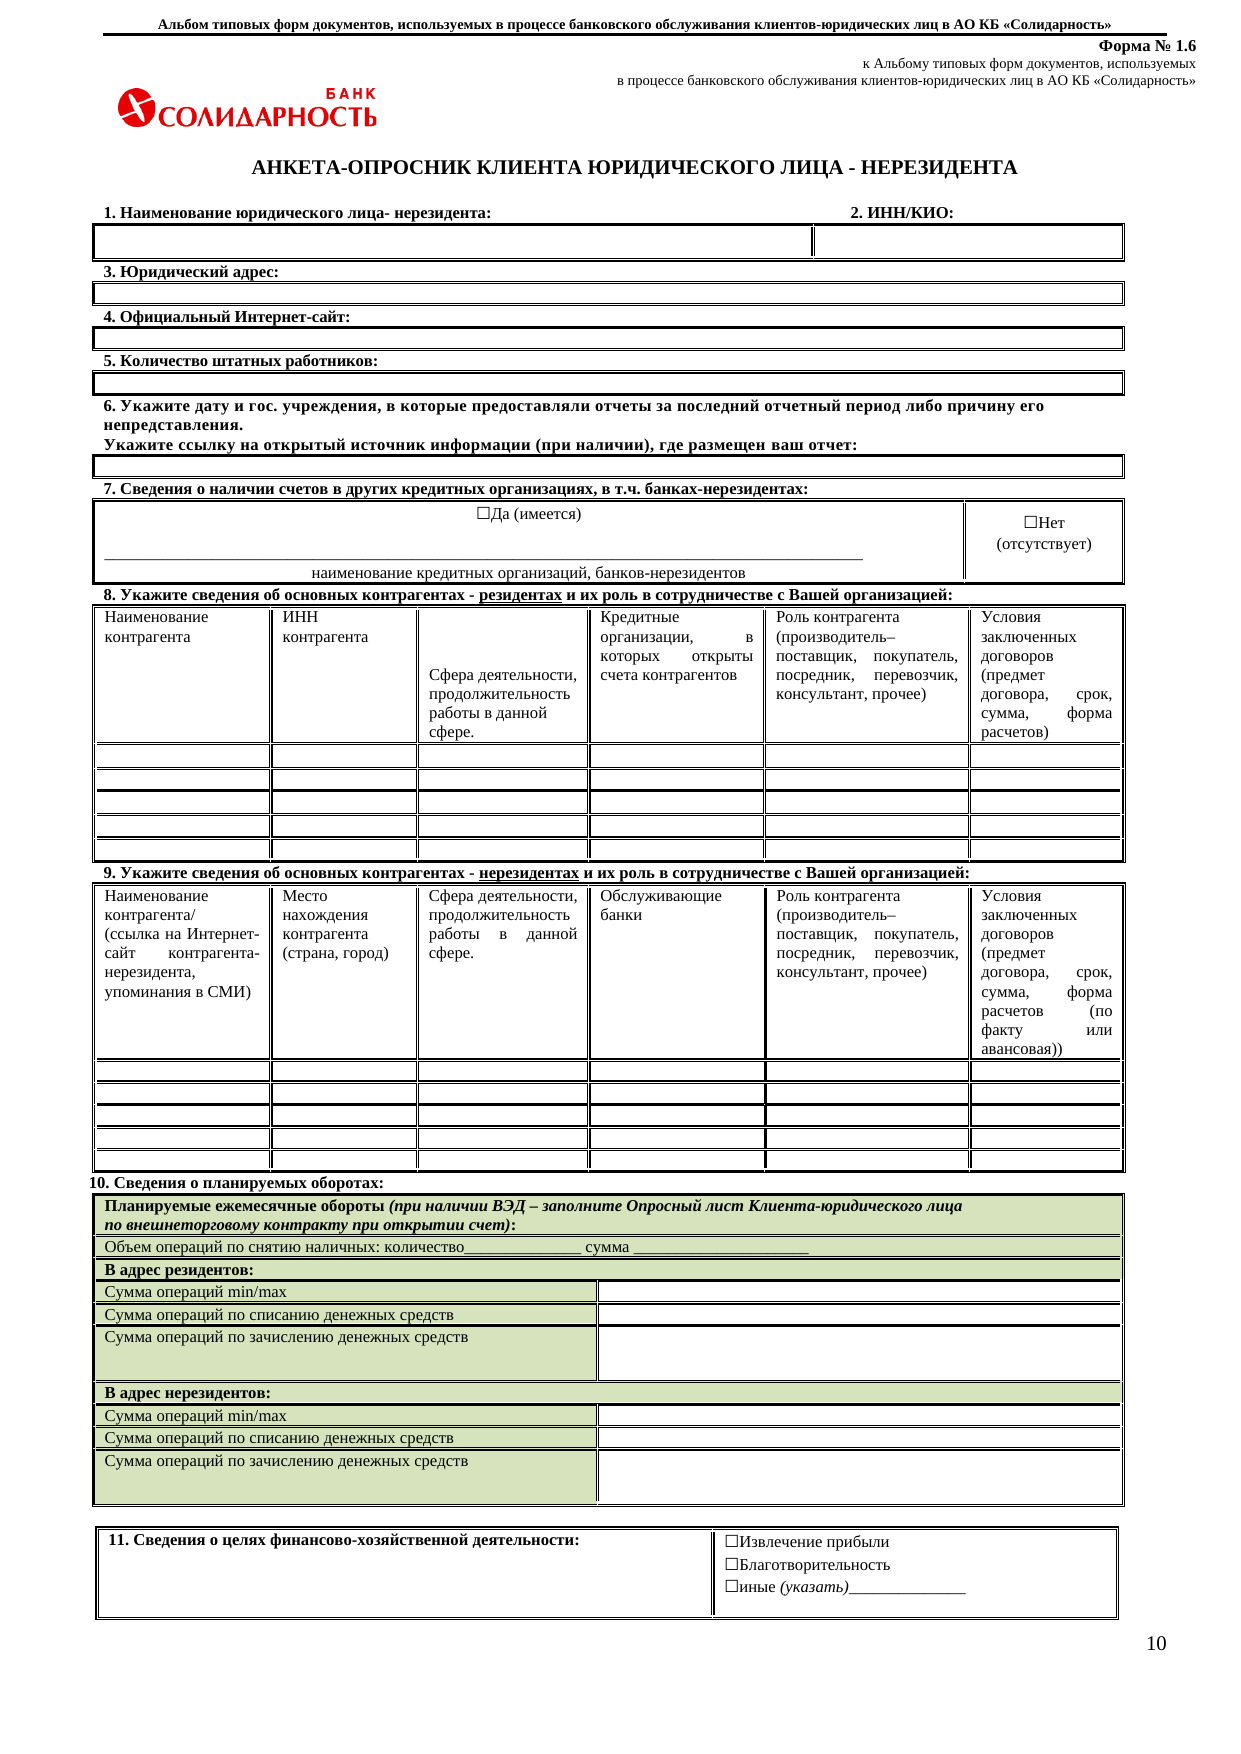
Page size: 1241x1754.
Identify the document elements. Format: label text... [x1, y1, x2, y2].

table_cell [271, 840, 418, 860]
table_header Извлечение прибыли Благотворительность иные (указать)______________ [713, 1530, 1116, 1617]
table_header Кредитные организации, в которых открыты счета контрагентов [589, 608, 764, 741]
table_cell [591, 1084, 764, 1103]
table_header ИНН контрагента [271, 608, 418, 741]
table_cell [419, 745, 587, 767]
table_cell [591, 1129, 764, 1148]
table_header Нет (отсутствует) [964, 499, 1124, 582]
table_cell [971, 789, 1122, 813]
table_cell [599, 1324, 1124, 1380]
table_cell [591, 770, 763, 789]
table_cell [419, 1129, 587, 1148]
table_cell [591, 1106, 764, 1125]
table_cell [419, 1062, 587, 1080]
table_cell [972, 1125, 1123, 1148]
table_cell [93, 767, 271, 789]
table_cell [970, 1148, 1124, 1170]
table_cell [591, 745, 763, 767]
table_header [95, 374, 1122, 393]
text Укажите ссылку на открытый источник информации (при наличии), где размещен ваш отчет: [103, 434, 1167, 453]
table_cell [418, 1148, 589, 1170]
table_header Наименование контрагента [95, 606, 271, 741]
table_cell [766, 745, 968, 767]
table_cell [273, 1129, 416, 1148]
table_cell [766, 816, 968, 836]
table_cell [970, 836, 1123, 860]
table_header Условия заключенных договоров (предмет договора, срок, сумма, форма расчетов) [970, 608, 1122, 741]
table_cell [95, 1058, 269, 1080]
table_cell В адрес резидентов: [93, 1256, 1124, 1279]
table_header [95, 226, 813, 258]
table_cell [970, 767, 1124, 789]
table_cell [591, 792, 763, 813]
table_cell [589, 1151, 765, 1170]
table_header [95, 457, 1122, 476]
table_cell В адрес нерезидентов: [95, 1380, 1122, 1402]
table_cell [766, 792, 968, 813]
table_cell [273, 1106, 416, 1125]
table_cell Объем операций по снятию наличных: количество______________ сумма _____________________ [95, 1234, 1122, 1256]
table_cell [95, 836, 271, 860]
table_cell [95, 741, 269, 767]
table_cell [972, 1080, 1123, 1103]
table_header Сфера деятельности, продолжительность работы в данной сфере. [418, 884, 589, 1058]
table_cell [93, 1103, 269, 1125]
table_cell [970, 813, 1124, 836]
table_cell [765, 1148, 970, 1170]
table_cell [599, 1279, 1122, 1301]
table_cell [273, 1084, 416, 1103]
text 5. Количество штатных работников: [103, 351, 1167, 370]
text 3. Юридический адрес: [103, 262, 1167, 281]
table_cell Сумма операций по зачислению денежных средств [95, 1447, 597, 1504]
table_cell Сумма операций по зачислению денежных средств [93, 1324, 596, 1380]
text АНКЕТА-ОПРОСНИК КЛИЕНТА ЮРИДИЧЕСКОГО ЛИЦА - НЕРЕЗИДЕНТА [103, 155, 1167, 179]
table_cell [273, 816, 416, 836]
table_cell [273, 792, 416, 813]
table_cell Сумма операций min/max [95, 1279, 596, 1301]
table_header Наименование контрагента/ (ссылка на Интернет-сайт контрагента-нерезидента, упоминания в СМИ) [95, 884, 271, 1058]
text 10. Сведения о планируемых оборотах: [88, 1173, 1167, 1192]
table_header Роль контрагента (производитель–поставщик, покупатель, посредник, перевозчик, консультант, прочее) [765, 608, 969, 741]
table_cell [767, 1129, 968, 1148]
table_cell [419, 816, 587, 836]
table_cell [767, 1062, 968, 1080]
text 4. Официальный Интернет-сайт: [103, 306, 1167, 326]
table_cell [767, 1084, 968, 1103]
table_header [95, 329, 1122, 348]
text 1. Наименование юридического лица- нерезидента: 2. ИНН/КИО: [103, 203, 1167, 222]
table_header Роль контрагента (производитель–поставщик, покупатель, посредник, перевозчик, консультант, прочее) [765, 884, 970, 1058]
table_cell [419, 1084, 587, 1103]
table_header 11. Сведения о целях финансово-хозяйственной деятельности: [99, 1528, 713, 1617]
table_header Да (имеется) ___________________________________________________________________________________________ наименование кредитных организаций, банков-нерезидентов [95, 502, 964, 582]
table_cell [95, 789, 269, 813]
subtitle к Альбому типовых форм документов, используемых [74, 55, 1196, 72]
table_cell [418, 836, 589, 860]
text 6. Укажите дату и гос. учреждения, в которые предоставляли отчеты за последний отчетный период либо причину его непредставления. [103, 396, 1167, 434]
text 9. Укажите сведения об основных контрагентах - нерезидентах и их роль в сотрудничестве с Вашей организацией: [103, 863, 1167, 882]
table_cell Сумма операций min/max [93, 1403, 596, 1425]
table_cell [273, 745, 416, 767]
table_header Место нахождения контрагента (страна, город) [271, 886, 417, 1058]
table_cell [95, 1080, 269, 1103]
picture [118, 88, 377, 127]
table_cell [273, 1062, 416, 1080]
table_cell [597, 1447, 1122, 1504]
table_cell [767, 1106, 968, 1125]
table_cell [419, 770, 587, 789]
table_header [95, 284, 1122, 303]
table_header [813, 225, 1122, 258]
text 7. Сведения о наличии счетов в других кредитных организациях, в т.ч. банках-нерезидентах: [103, 479, 1167, 498]
table_cell [93, 1148, 271, 1170]
table_cell [273, 770, 416, 789]
table_cell [93, 813, 271, 836]
table_cell [766, 770, 968, 789]
table_cell [95, 1125, 269, 1148]
table_cell [971, 741, 1123, 767]
table_cell [599, 1403, 1124, 1425]
table_cell [599, 1425, 1122, 1447]
table_header Условия заключенных договоров (предмет договора, срок, сумма, форма расчетов (по факту или авансовая)) [970, 886, 1122, 1058]
subtitle Форма № 1.6 [74, 36, 1196, 55]
text 8. Укажите сведения об основных контрагентах - резидентах и их роль в сотрудничестве с Вашей организацией: [103, 585, 1167, 604]
table_cell Сумма операций по списанию денежных средств [95, 1425, 596, 1447]
table_cell [271, 1151, 417, 1170]
table_header Сфера деятельности, продолжительность работы в данной сфере. [418, 606, 589, 741]
table_cell [589, 840, 764, 860]
table_cell [591, 1062, 764, 1080]
table_header Планируемые ежемесячные обороты (при наличии ВЭД – заполните Опросный лист Клиента-юридического лица по внешнеторговому контракту при открытии счет): [95, 1196, 1122, 1234]
table_cell [599, 1301, 1122, 1323]
table_cell [765, 840, 969, 860]
table_cell [419, 1106, 587, 1125]
table_cell [419, 792, 587, 813]
table_header Обслуживающие банки [589, 884, 765, 1058]
table_cell [972, 1103, 1124, 1125]
table_cell [591, 816, 763, 836]
table_cell Сумма операций по списанию денежных средств [95, 1301, 596, 1323]
subtitle в процессе банковского обслуживания клиентов-юридических лиц в АО КБ «Солидарность» [74, 72, 1196, 88]
table_cell [972, 1058, 1123, 1080]
